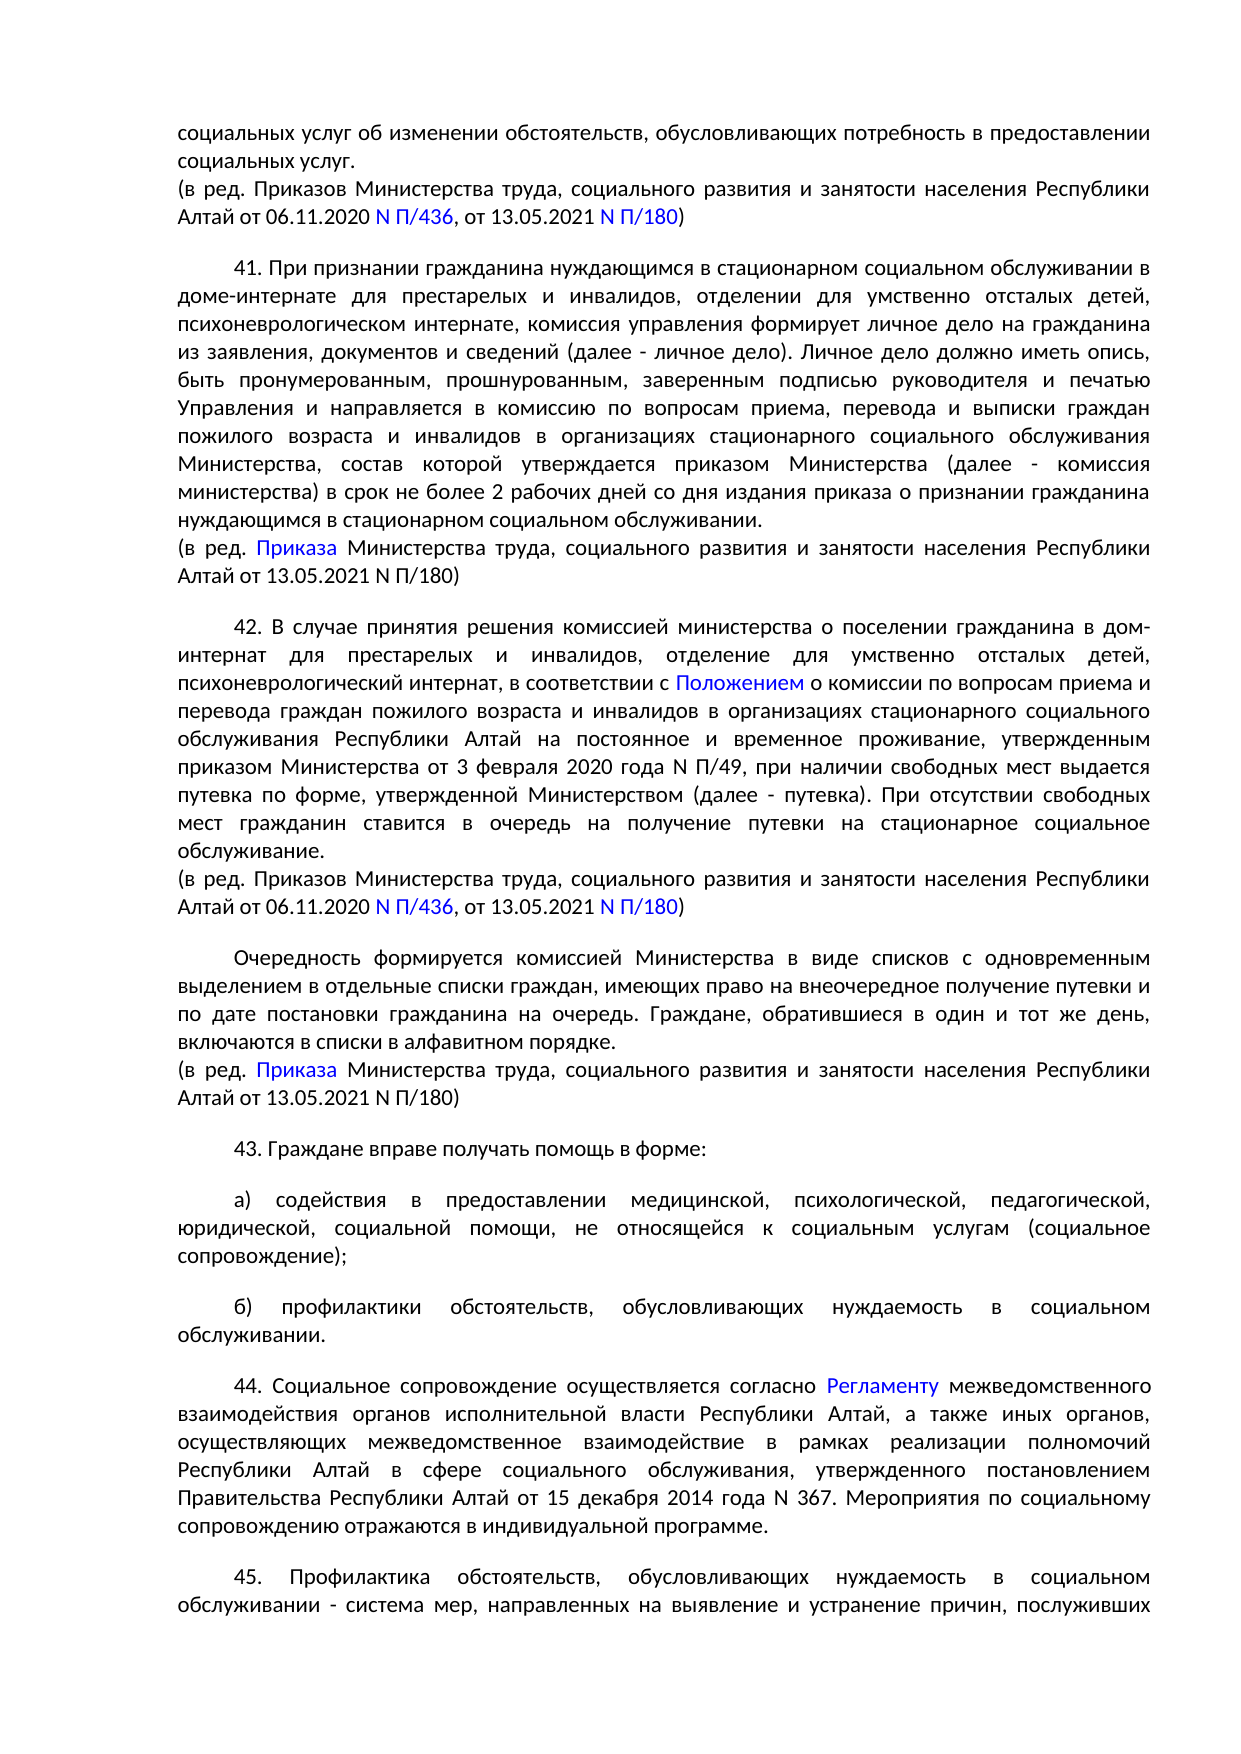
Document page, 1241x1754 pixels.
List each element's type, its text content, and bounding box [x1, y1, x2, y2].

text Очередность формируется комиссией Министерства в виде списков с одновременным выделением в отдельные списки граждан, имеющих право на внеочередное получение путевки и по дате постановки гражданина на очередь. Граждане, обратившиеся в один и тот же день, включаются в списки в алфавитном порядке. [177, 943, 1152, 1056]
text (в ред. Приказов Министерства труда, социального развития и занятости населения Республики Алтай от 06.11.2020 N П/436, от 13.05.2021 N П/180) [177, 864, 1152, 921]
text б) профилактики обстоятельств, обусловливающих нуждаемость в социальном обслуживании. [177, 1292, 1152, 1348]
text (в ред. Приказа Министерства труда, социального развития и занятости населения Республики Алтай от 13.05.2021 N П/180) [177, 1056, 1152, 1112]
text 41. При признании гражданина нуждающимся в стационарном социальном обслуживании в доме-интернате для престарелых и инвалидов, отделении для умственно отсталых детей, психоневрологическом интернате, комиссия управления формирует личное дело на гражданина из заявления, документов и сведений (далее - личное дело). Личное дело должно иметь опись, быть пронумерованным, прошнурованным, заверенным подписью руководителя и печатью Управления и направляется в комиссию по вопросам приема, перевода и выписки граждан пожилого возраста и инвалидов в организациях стационарного социального обслуживания Министерства, состав которой утверждается приказом Министерства (далее - комиссия министерства) в срок не более 2 рабочих дней со дня издания приказа о признании гражданина нуждающимся в стационарном социальном обслуживании. [177, 253, 1152, 533]
text (в ред. Приказов Министерства труда, социального развития и занятости населения Республики Алтай от 06.11.2020 N П/436, от 13.05.2021 N П/180) [177, 174, 1152, 230]
text 44. Социальное сопровождение осуществляется согласно Регламенту межведомственного взаимодействия органов исполнительной власти Республики Алтай, а также иных органов, осуществляющих межведомственное взаимодействие в рамках реализации полномочий Республики Алтай в сфере социального обслуживания, утвержденного постановлением Правительства Республики Алтай от 15 декабря 2014 года N 367. Мероприятия по социальному сопровождению отражаются в индивидуальной программе. [177, 1371, 1152, 1539]
text 43. Граждане вправе получать помощь в форме: [177, 1134, 1152, 1162]
text а) содействия в предоставлении медицинской, психологической, педагогической, юридической, социальной помощи, не относящейся к социальным услугам (социальное сопровождение); [177, 1185, 1152, 1269]
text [177, 118, 1152, 174]
text 42. В случае принятия решения комиссией министерства о поселении гражданина в дом-интернат для престарелых и инвалидов, отделение для умственно отсталых детей, психоневрологический интернат, в соответствии с Положением о комиссии по вопросам приема и перевода граждан пожилого возраста и инвалидов в организациях стационарного социального обслуживания Республики Алтай на постоянное и временное проживание, утвержденным приказом Министерства от 3 февраля 2020 года N П/49, при наличии свободных мест выдается путевка по форме, утвержденной Министерством (далее - путевка). При отсутствии свободных мест гражданин ставится в очередь на получение путевки на стационарное социальное обслуживание. [177, 612, 1152, 864]
text (в ред. Приказа Министерства труда, социального развития и занятости населения Республики Алтай от 13.05.2021 N П/180) [177, 533, 1152, 589]
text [177, 1562, 1152, 1618]
